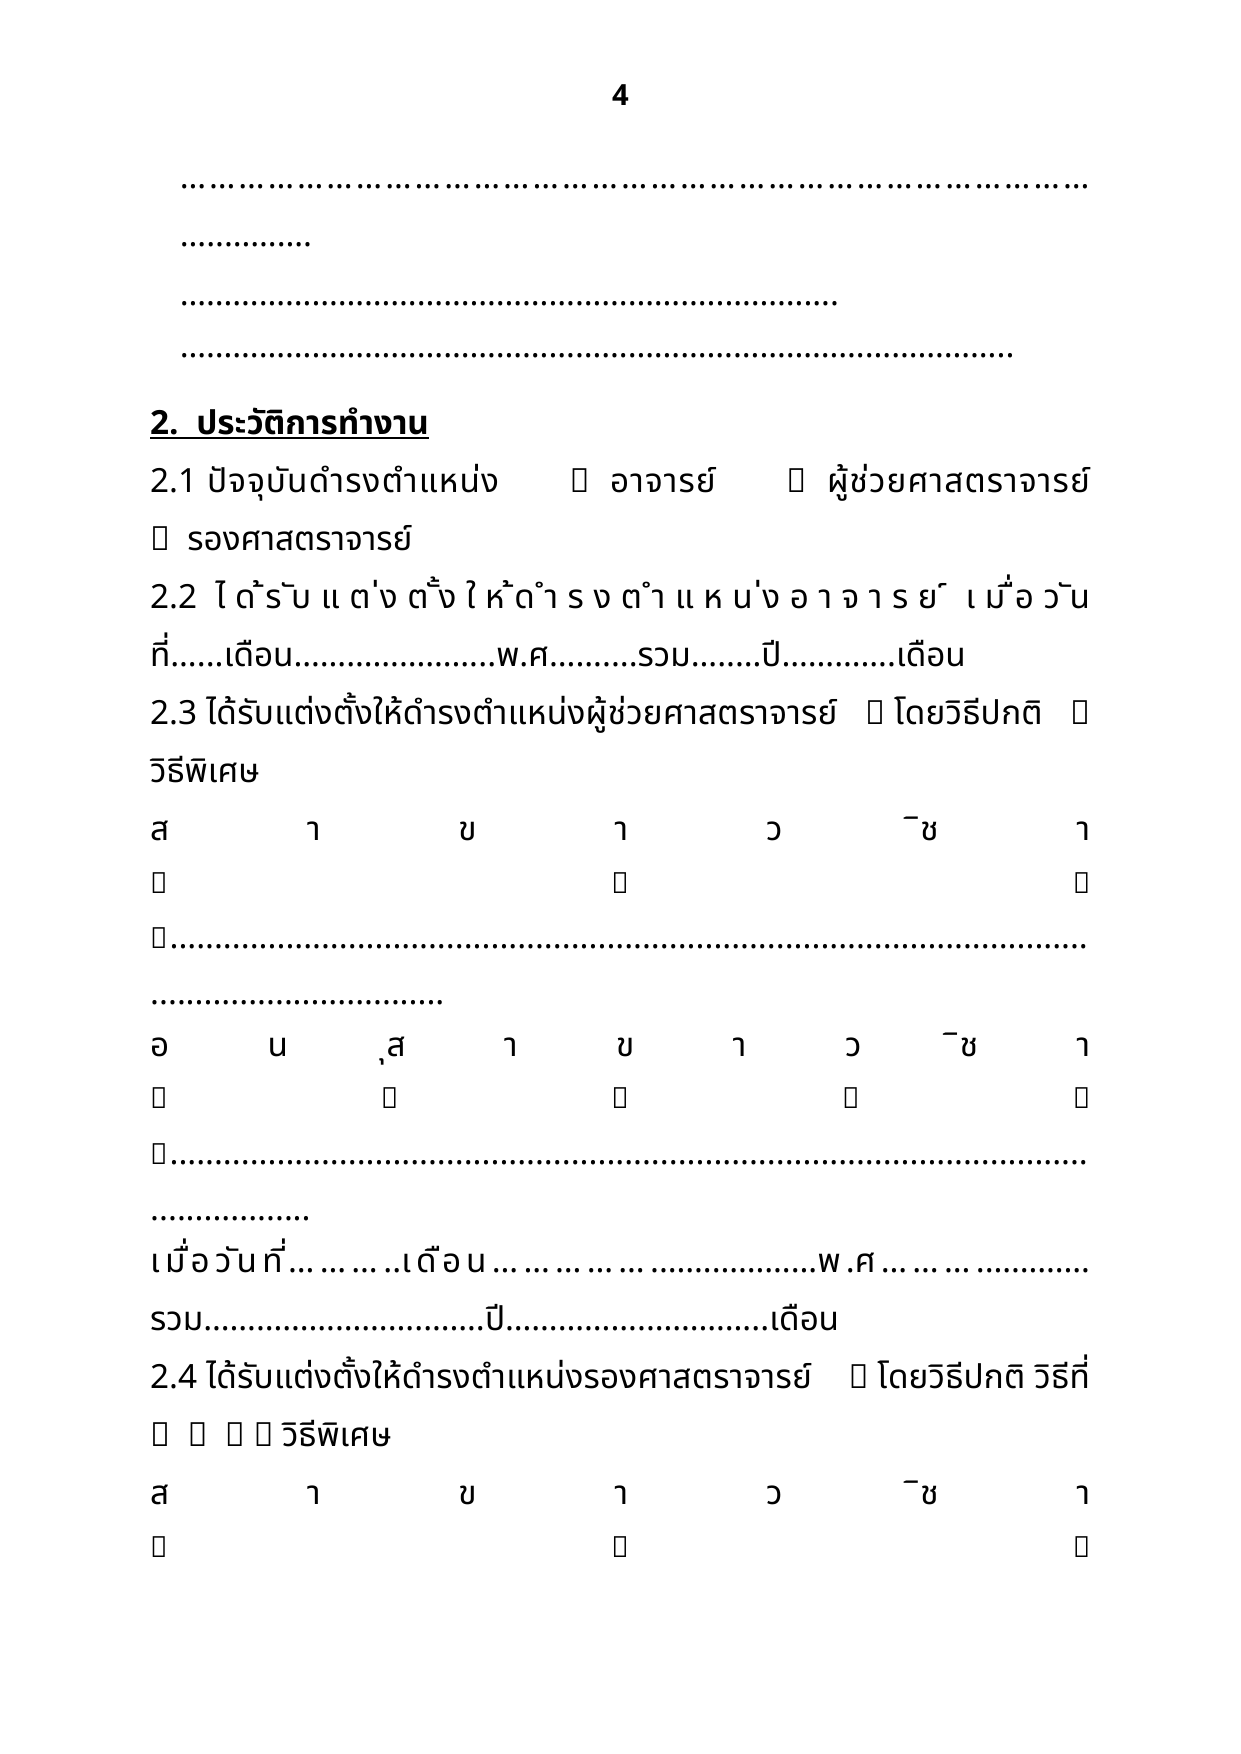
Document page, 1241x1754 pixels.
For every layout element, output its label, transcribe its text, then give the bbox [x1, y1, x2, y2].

text 2.1 ปัจจุบันดำรงตำแหน่ง อาจารย์ ผู้ช่วยศาสตราจารย์ รองศาสตราจารย์ [150, 457, 1090, 565]
text อนุสาขาวิชา ......................................................................................................................... [150, 1021, 1090, 1230]
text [150, 1469, 1090, 1570]
text 2.2 ได้รับแต่งตั้งให้ดำรงตำแหน่งอาจารย์ เมื่อวันที่…...เดือน…………………..พ.ศ……....รวม…..…ปี………….เดือน [150, 573, 1090, 682]
text สาขาวิชา ........................................................................................................................................ [150, 805, 1090, 1014]
text 2.3 ได้รับแต่งตั้งให้ดำรงตำแหน่งผู้ช่วยศาสตราจารย์ โดยวิธีปกติ วิธีพิเศษ [150, 689, 1090, 798]
text 2. ประวัติการทำงาน [150, 399, 1090, 449]
text เมื่อวันที่………..เดือน…………….………………พ.ศ……….…………รวม…………………….…….ปี…………….…………..เดือน [150, 1237, 1090, 1345]
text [179, 153, 1090, 262]
text ……………………………………………………..………….………………………………………………………………………………….. [179, 269, 1090, 367]
text 2.4 ได้รับแต่งตั้งให้ดำรงตำแหน่งรองศาสตราจารย์ โดยวิธีปกติ วิธีที่ วิธีพิเศษ [150, 1353, 1090, 1461]
